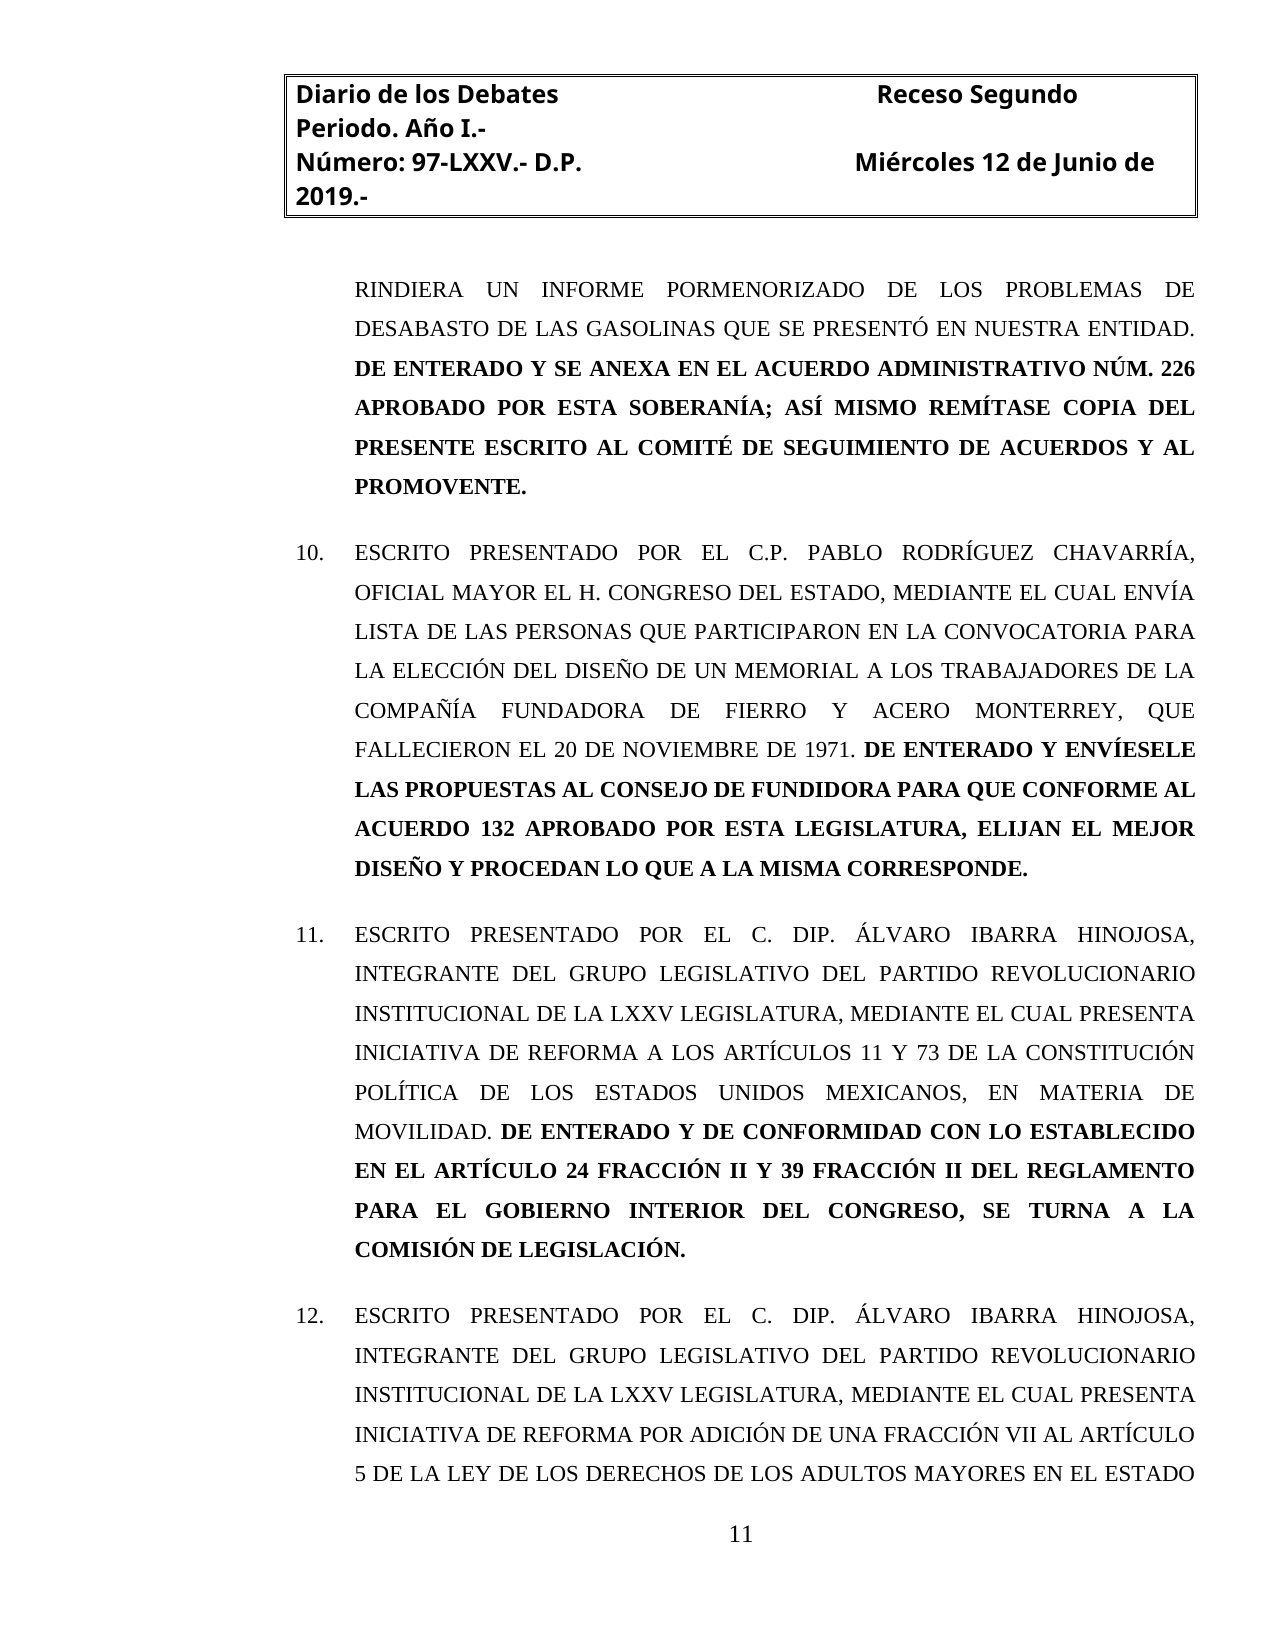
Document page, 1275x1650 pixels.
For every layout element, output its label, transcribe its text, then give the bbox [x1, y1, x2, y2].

list ESCRITO PRESENTADO POR EL C. DIP. ÁLVARO IBARRA HINOJOSA, INTEGRANTE DEL GRUPO LEGISLATIVO DEL PARTIDO REVOLUCIONARIO INSTITUCIONAL DE LA LXXV LEGISLATURA, MEDIANTE EL CUAL PRESENTA INICIATIVA DE REFORMA A LOS ARTÍCULOS 11 Y 73 DE LA CONSTITUCIÓN POLÍTICA DE LOS ESTADOS UNIDOS MEXICANOS, EN MATERIA DE MOVILIDAD. DE ENTERADO Y DE CONFORMIDAD CON LO ESTABLECIDO EN EL ARTÍCULO 24 FRACCIÓN II Y 39 FRACCIÓN II DEL REGLAMENTO PARA EL GOBIERNO INTERIOR DEL CONGRESO, SE TURNA A LA COMISIÓN DE LEGISLACIÓN. [295, 921, 1196, 1263]
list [295, 1302, 1196, 1487]
list ESCRITO PRESENTADO POR EL C.P. PABLO RODRÍGUEZ CHAVARRÍA, OFICIAL MAYOR EL H. CONGRESO DEL ESTADO, MEDIANTE EL CUAL ENVÍA LISTA DE LAS PERSONAS QUE PARTICIPARON EN LA CONVOCATORIA PARA LA ELECCIÓN DEL DISEÑO DE UN MEMORIAL A LOS TRABAJADORES DE LA COMPAÑÍA FUNDADORA DE FIERRO Y ACERO MONTERREY, QUE FALLECIERON EL 20 DE NOVIEMBRE DE 1971. DE ENTERADO Y ENVÍESELE LAS PROPUESTAS AL CONSEJO DE FUNDIDORA PARA QUE CONFORME AL ACUERDO 132 APROBADO POR ESTA LEGISLATURA, ELIJAN EL MEJOR DISEÑO Y PROCEDAN LO QUE A LA MISMA CORRESPONDE. [295, 539, 1196, 881]
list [295, 276, 1196, 499]
